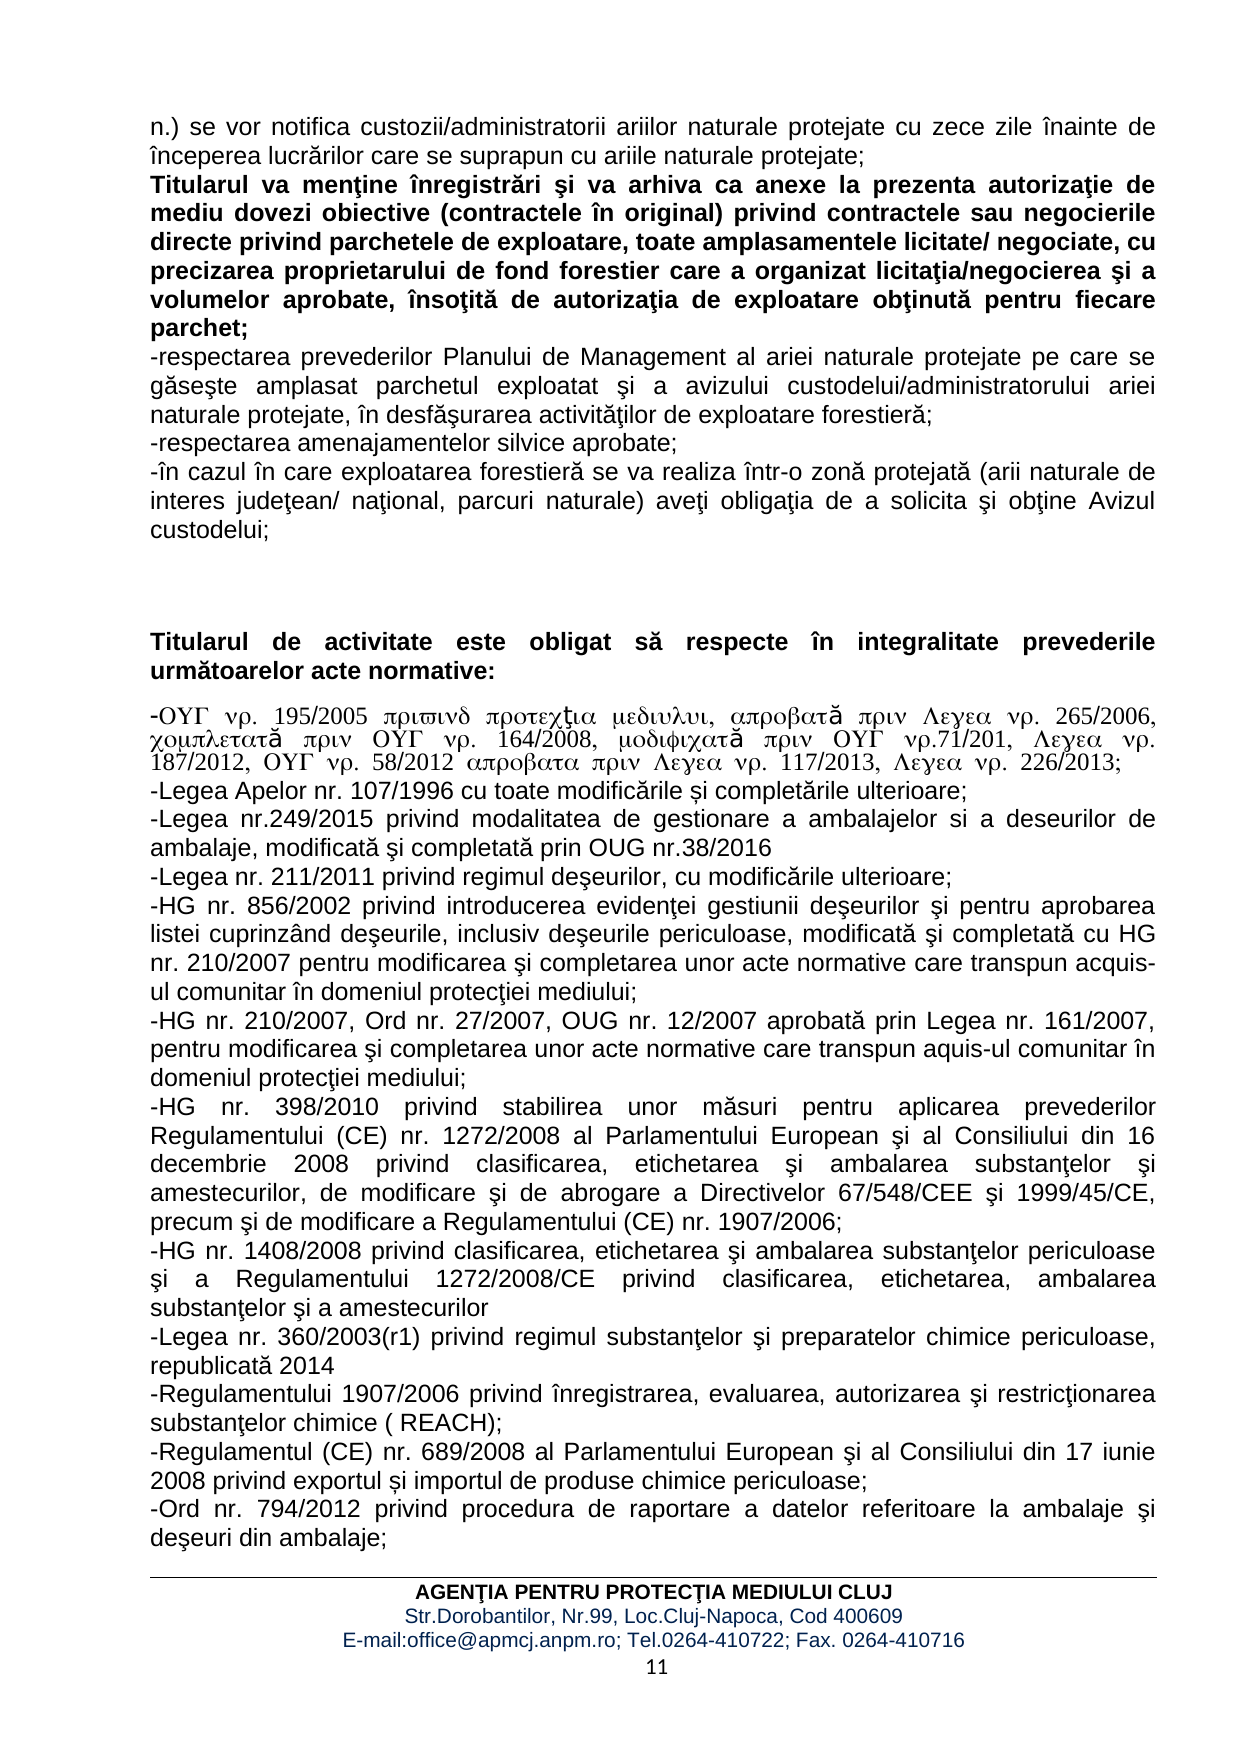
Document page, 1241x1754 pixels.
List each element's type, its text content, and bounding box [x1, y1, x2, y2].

text Titularul de activitate este obligat să respecte în integralitate prevederile următoarelor acte normative: [150, 627, 1157, 685]
